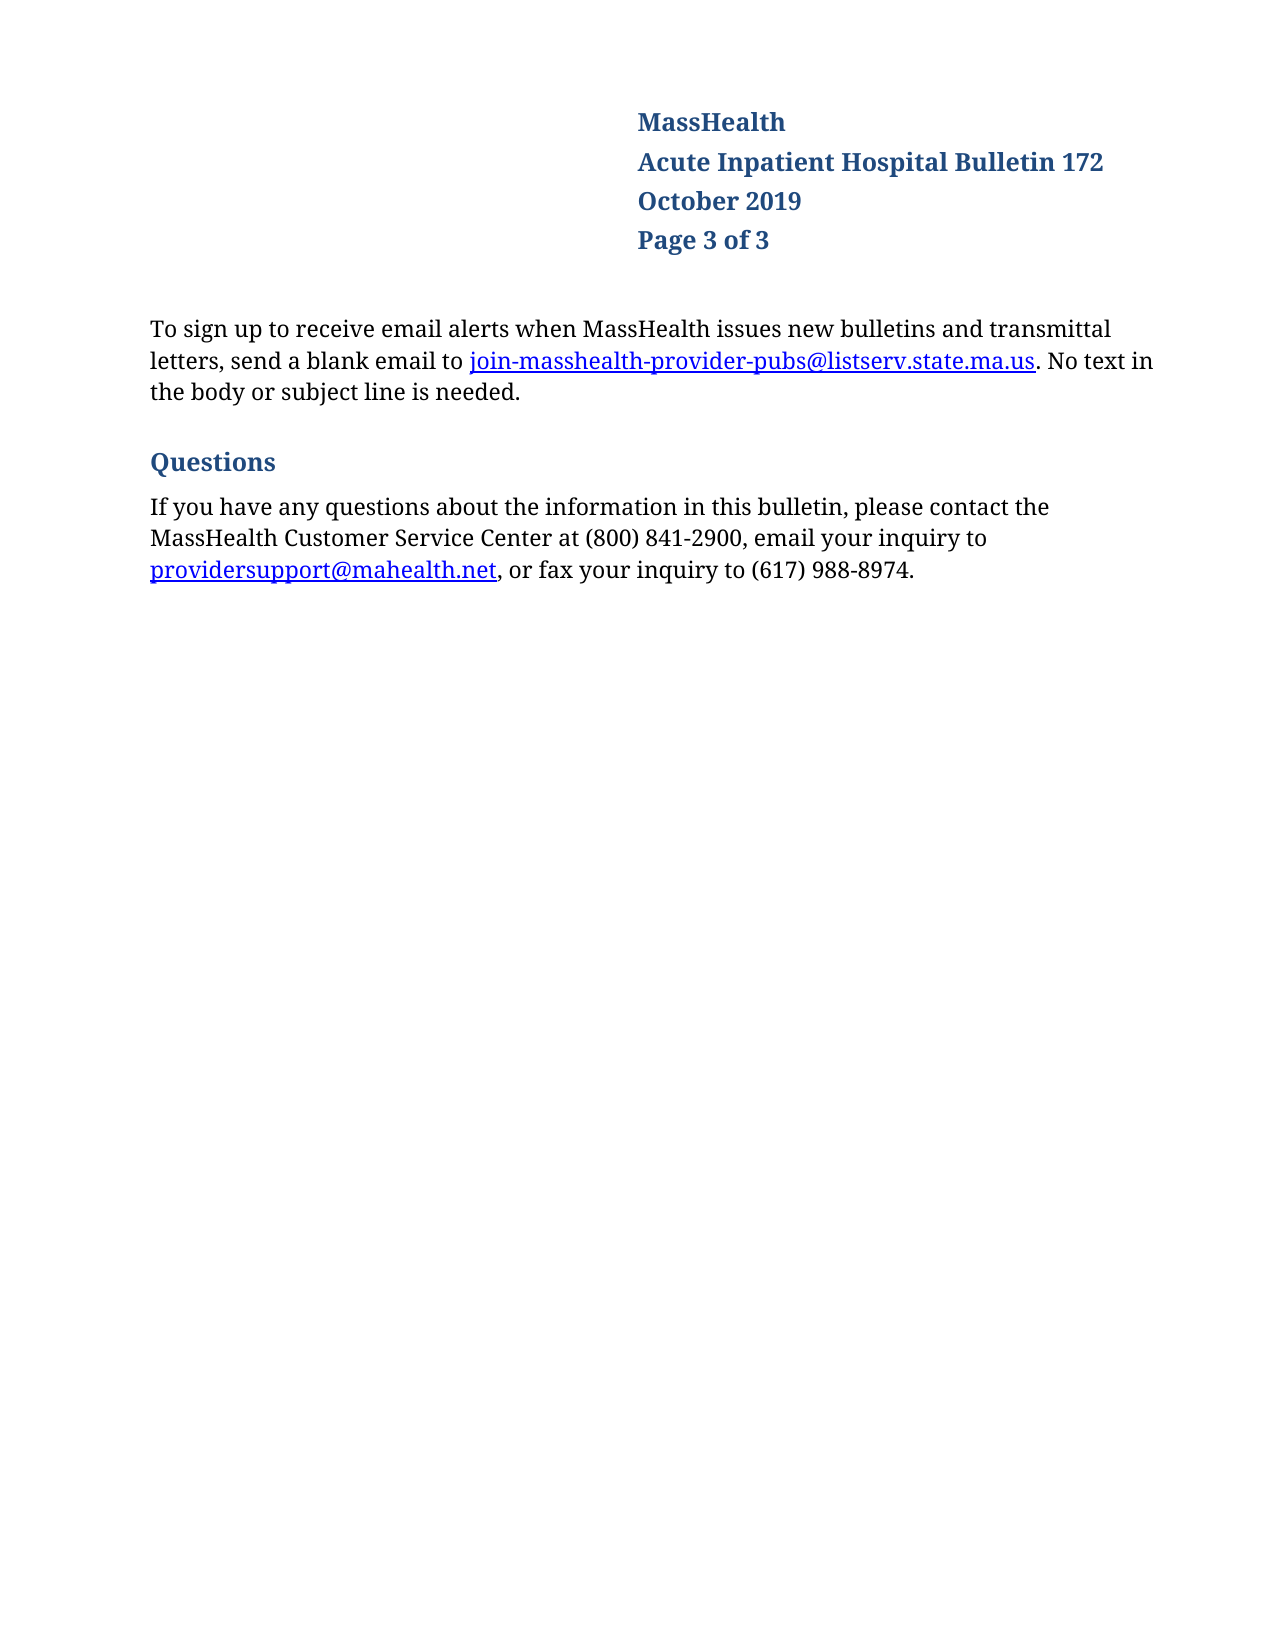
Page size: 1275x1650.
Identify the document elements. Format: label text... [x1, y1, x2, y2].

subtitle Acute Inpatient Hospital Bulletin 172 [637, 144, 1162, 178]
text To sign up to receive email alerts when MassHealth issues new bulletins and transmittal letters, send a blank email to join-masshealth-provider-pubs@listserv.state.ma.us. No text in the body or subject line is needed. [150, 313, 1162, 407]
subtitle Questions [150, 444, 1162, 479]
subtitle MassHealth [637, 105, 1162, 139]
subtitle Page 3 of 3 [637, 222, 1162, 257]
text If you have any questions about the information in this bulletin, please contact the MassHealth Customer Service Center at (800) 841-2900, email your inquiry to providersupport@mahealth.net, or fax your inquiry to (617) 988-8974. [150, 491, 1162, 585]
subtitle October 2019 [637, 183, 1162, 217]
